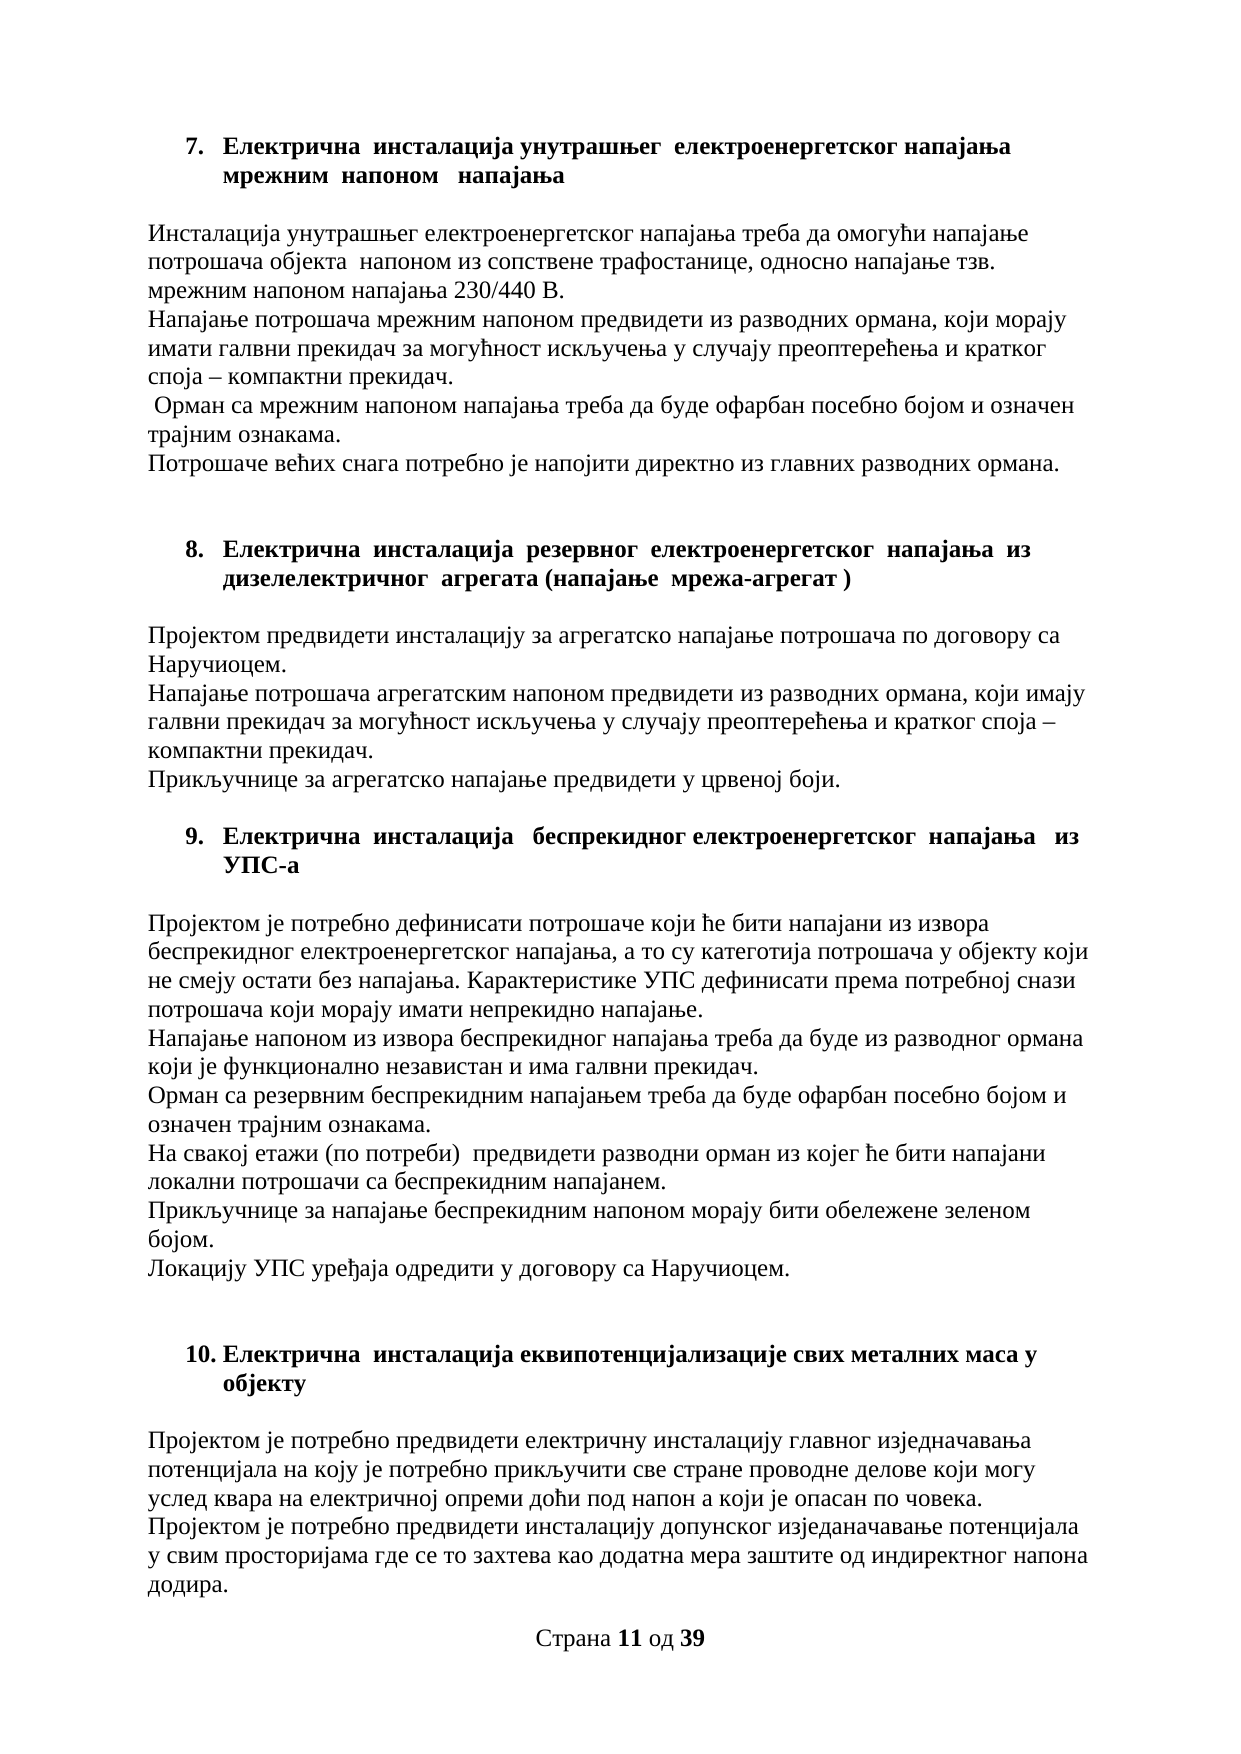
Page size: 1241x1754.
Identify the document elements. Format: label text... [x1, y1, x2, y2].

list Електрична инсталација беспрекидног електроенергетског напајања из УПС-а [185, 821, 1092, 879]
text Напајање потрошача мрежним напоном предвидети из разводних ормана, који морају имати галвни прекидач за могућност искључења у случају преоптерећења и кратког споја – компактни прекидач. [148, 304, 1092, 390]
text Орман са резервним беспрекидним напајањем треба да буде офарбан посебно бојом и означен трајним ознакама. [148, 1080, 1092, 1138]
text На свакој етажи (по потреби) предвидети разводни орман из којег ће бити напајани локални потрошачи са беспрекидним напајанем. [148, 1138, 1092, 1195]
text Орман са мрежним напоном напајања треба да буде офарбан посебно бојом и означен трајним ознакама. [148, 390, 1092, 448]
text Потрошаче већих снага потребно је напојити директно из главних разводних ормана. [148, 448, 1092, 476]
text мрежним напоном напајања [223, 160, 1092, 189]
text Пројектом је потребно предвидети електричну инсталацију главног изједначавања потенцијала на коју је потребно прикључити све стране проводне делове који могу услед квара на електричној опреми доћи под напон а који је опасан по човека. [148, 1425, 1092, 1511]
text Пројектом је потребно предвидети инсталацију допунског изједаначавање потенцијала у свим просторијама где се то захтева као додатна мера заштите од индиректног напона додира. [148, 1511, 1092, 1598]
list Електрична инсталација резервног електроенергетског напајања из дизелелектричног агрегата (напајање мрежа-агрегат ) [185, 534, 1092, 591]
text Локацију УПС уређаја одредити у договору са Наручиоцем. [148, 1253, 1092, 1281]
list Електрична инсталација еквипотенцијализације свих металних маса у објекту [185, 1339, 1092, 1396]
text Прикључнице за напајање беспрекидним напоном морају бити обележене зеленом бојом. [148, 1195, 1092, 1253]
text Инсталација унутрашњег електроенергетског напајања треба да омогући напајање потрошача објекта напоном из сопствене трафостанице, односно напајање тзв. мрежним напоном напајања 230/440 В. [148, 218, 1092, 304]
text Прикључнице за агрегатско напајање предвидети у црвеној боји. [148, 764, 1092, 793]
text Напајање напоном из извора беспрекидног напајања треба да буде из разводног ормана који је функционално независтан и има галвни прекидач. [148, 1023, 1092, 1080]
list Електрична инсталација унутрашњег електроенергетског напајања [185, 131, 1092, 160]
text Пројектом предвидети инсталацију за агрегатско напајање потрошача по договору са Наручиоцем. [148, 620, 1092, 678]
text Напајање потрошача агрегатским напоном предвидети из разводних ормана, који имају галвни прекидач за могућност искључења у случају преоптерећења и кратког споја – компактни прекидач. [148, 678, 1092, 764]
text Пројектом је потребно дефинисати потрошаче који ће бити напајани из извора беспрекидног електроенергетског напајања, а то су категотија потрошача у објекту који не смеју остати без напајања. Карактеристике УПС дефинисати према потребној снази потрошача који морају имати непрекидно напајање. [148, 908, 1092, 1023]
